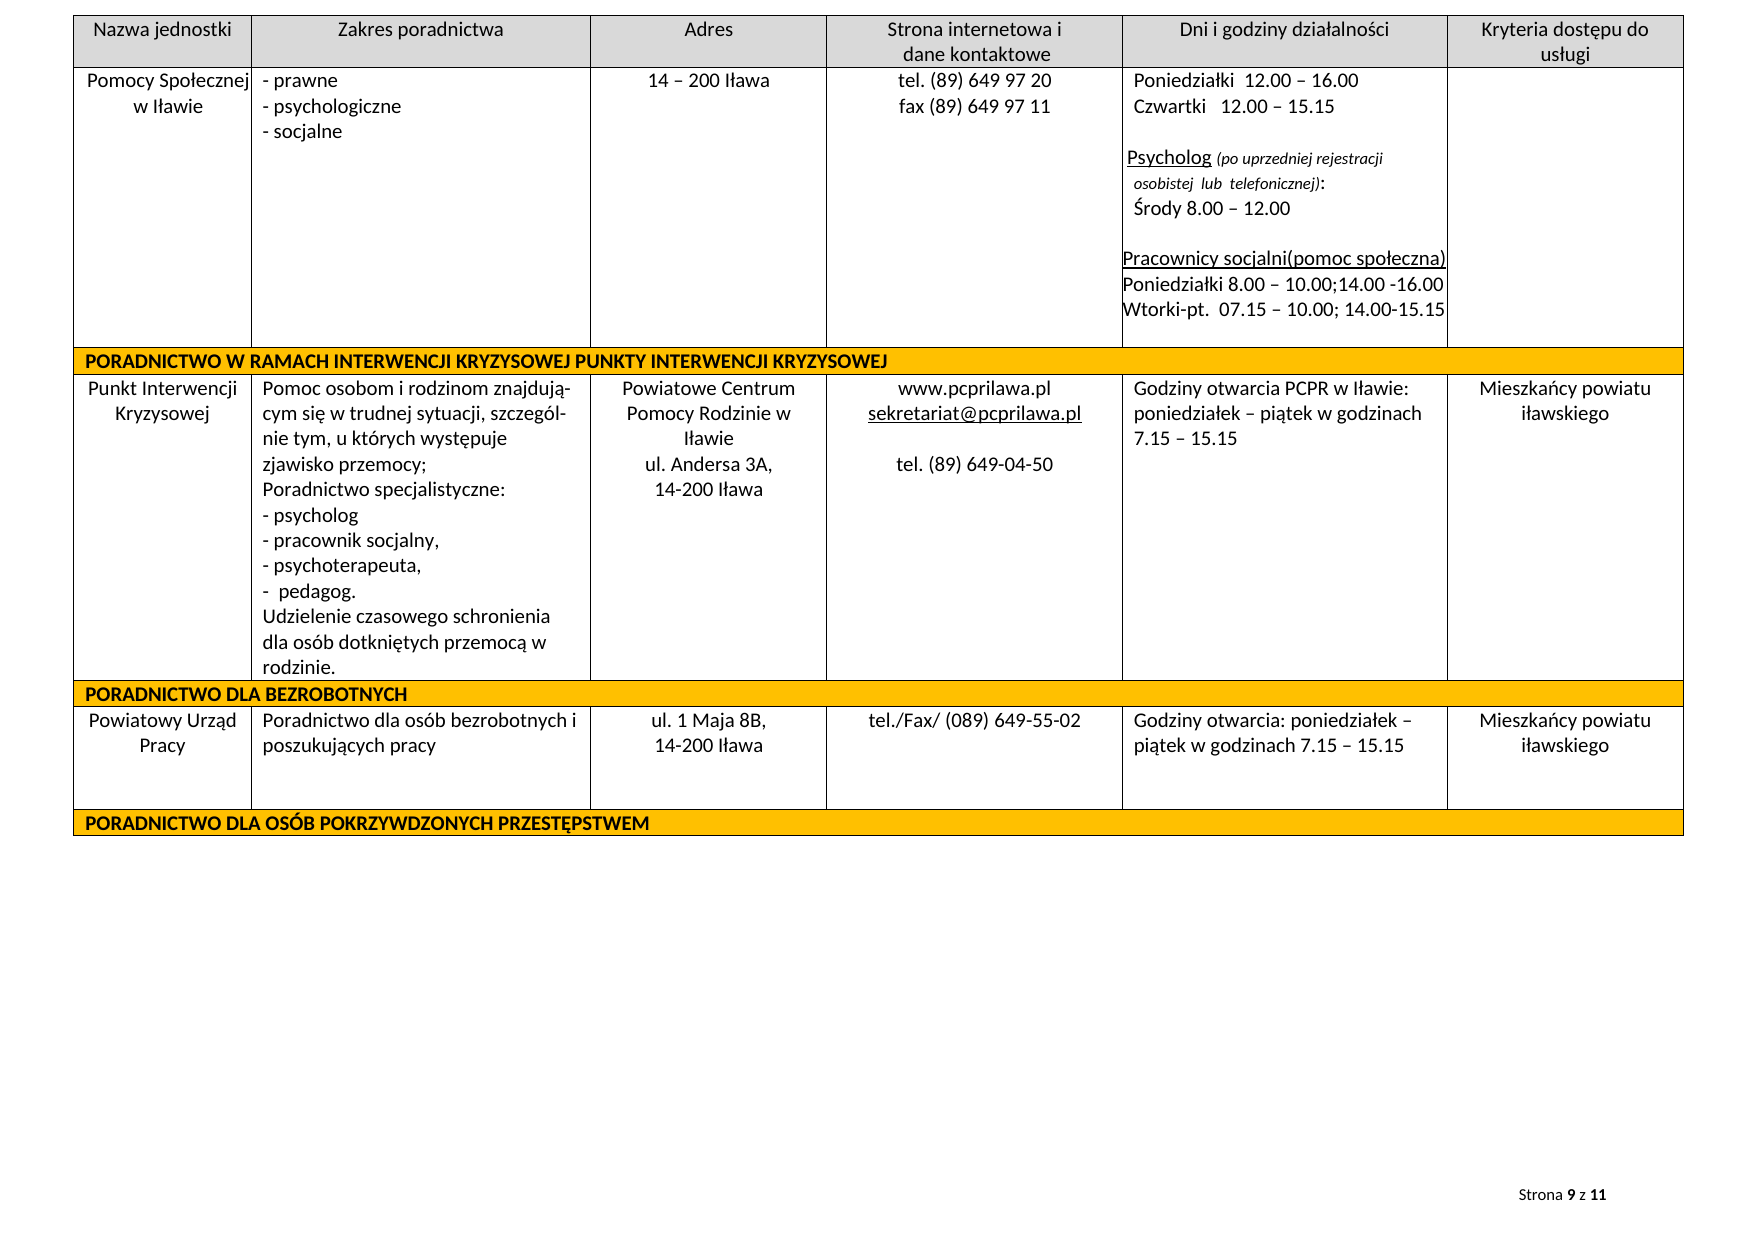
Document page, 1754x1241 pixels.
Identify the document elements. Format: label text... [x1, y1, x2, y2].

table_cell tel./Fax/ (089) 649-55-02 [827, 707, 1122, 809]
table_cell ul. 1 Maja 8B, 14-200 Iława [591, 707, 826, 809]
table_header Nazwa jednostki [74, 16, 251, 67]
table_cell Poradnictwo dla osób bezrobotnych i poszukujących pracy [252, 707, 590, 809]
table_cell PORADNICTWO DLA BEZROBOTNYCH [74, 681, 1683, 706]
table_header Kryteria dostępu do usługi [1448, 16, 1683, 67]
table_cell PORADNICTWO DLA OSÓB POKRZYWDZONYCH PRZESTĘPSTWEM [74, 810, 1683, 835]
table_cell Powiatowe Centrum Pomocy Rodzinie w Iławie ul. Andersa 3A, 14-200 Iława [591, 375, 826, 680]
table_header Strona internetowa i dane kontaktowe [827, 16, 1122, 67]
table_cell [591, 68, 826, 347]
table_cell Mieszkańcy powiatu iławskiego [1448, 707, 1683, 809]
table_header Zakres poradnictwa [252, 16, 590, 67]
table_cell PORADNICTWO W RAMACH INTERWENCJI KRYZYSOWEJ PUNKTY INTERWENCJI KRYZYSOWEJ [74, 348, 1683, 374]
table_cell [252, 68, 590, 347]
table_header Adres [591, 16, 826, 67]
table_header Dni i godziny działalności [1123, 16, 1447, 67]
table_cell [1123, 68, 1447, 347]
table_cell Godziny otwarcia PCPR w Iławie: poniedziałek – piątek w godzinach 7.15 – 15.15 [1123, 375, 1447, 680]
table_cell Punkt Interwencji Kryzysowej [74, 375, 251, 680]
table_cell Powiatowy Urząd Pracy [74, 707, 251, 809]
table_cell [1448, 68, 1683, 347]
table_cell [827, 68, 1122, 347]
table_cell www.pcprilawa.pl sekretariat@pcprilawa.pl tel. (89) 649-04-50 [827, 375, 1122, 680]
table_cell Pomoc osobom i rodzinom znajdują-cym się w trudnej sytuacji, szczegól-nie tym, u których występuje zjawisko przemocy; Poradnictwo specjalistyczne: - psycholog - pracownik socjalny, - psychoterapeuta, - pedagog. Udzielenie czasowego schronienia dla osób dotkniętych przemocą w rodzinie. [252, 375, 590, 680]
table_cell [74, 68, 251, 347]
table_cell Mieszkańcy powiatu iławskiego [1448, 375, 1683, 680]
table_cell Godziny otwarcia: poniedziałek – piątek w godzinach 7.15 – 15.15 [1123, 707, 1447, 809]
